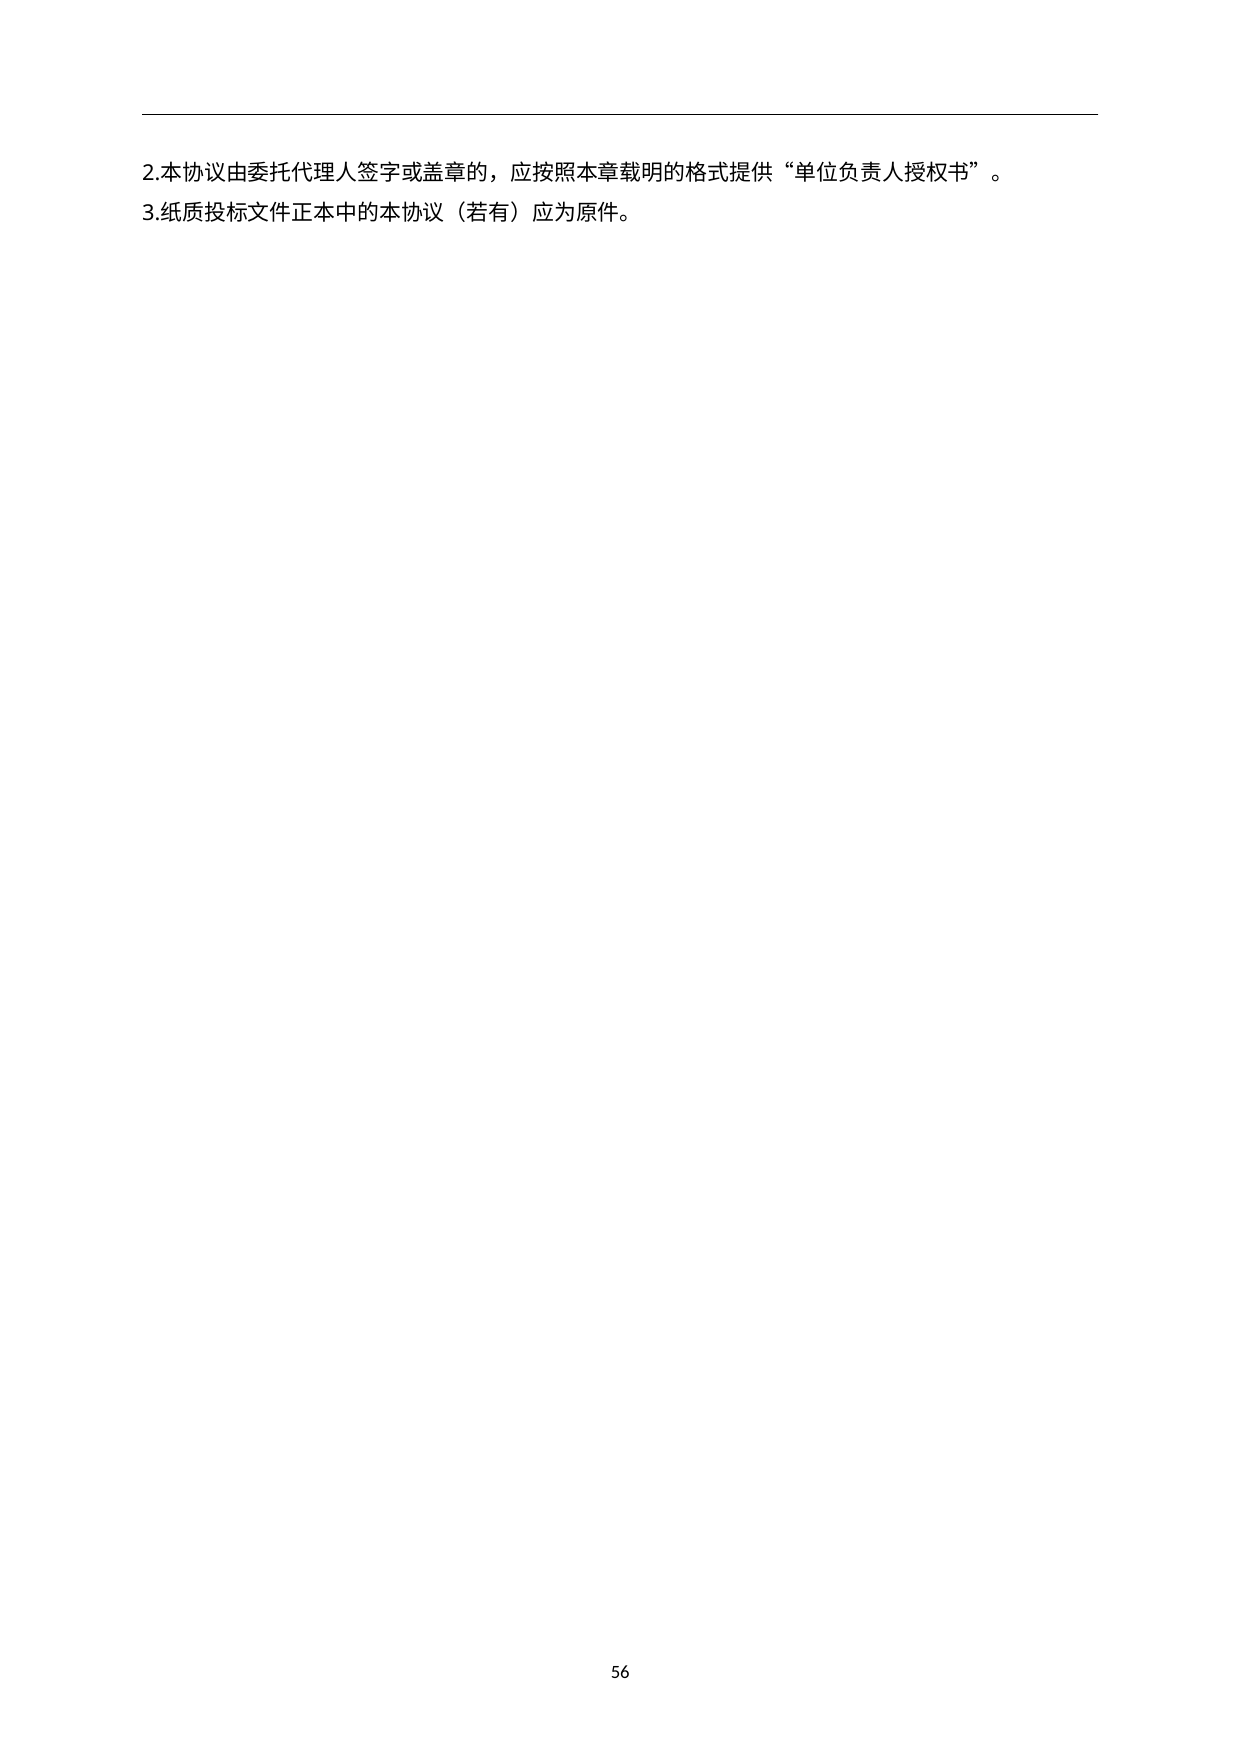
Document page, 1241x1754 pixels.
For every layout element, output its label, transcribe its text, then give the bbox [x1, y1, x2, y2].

text 3.纸质投标文件正本中的本协议（若有）应为原件。 [142, 195, 1098, 227]
text 2.本协议由委托代理人签字或盖章的，应按照本章载明的格式提供“单位负责人授权书”。 [142, 155, 1098, 187]
